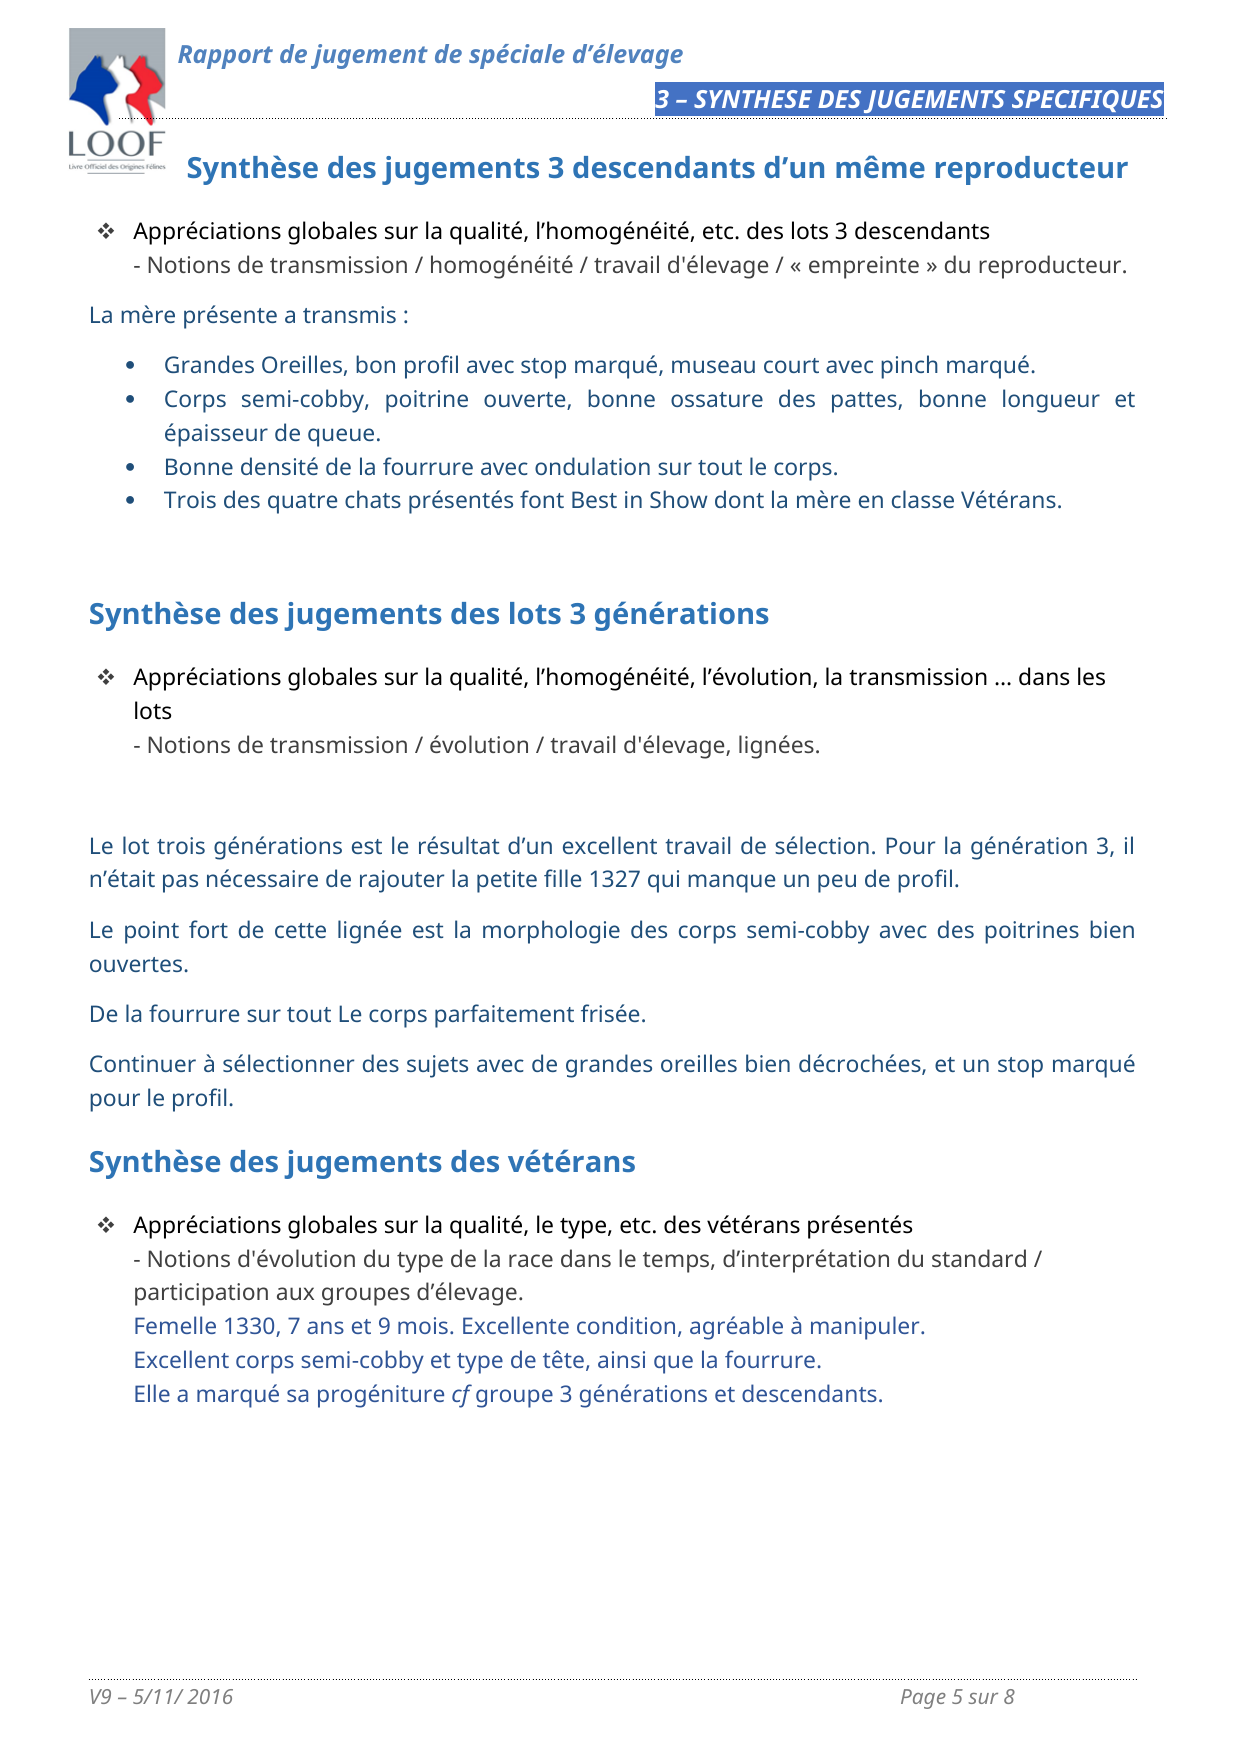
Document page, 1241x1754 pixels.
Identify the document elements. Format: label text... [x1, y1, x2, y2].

list Femelle 1330, 7 ans et 9 mois. Excellente condition, agréable à manipuler. [133, 1310, 1137, 1341]
list Appréciations globales sur la qualité, l’homogénéité, l’évolution, la transmission … dans les lots - Notions de transmission / évolution / travail d'élevage, lignées. [96, 661, 1137, 760]
text Continuer à sélectionner des sujets avec de grandes oreilles bien décrochées, et un stop marqué pour le profil. [89, 1048, 1137, 1113]
list Appréciations globales sur la qualité, l’homogénéité, etc. des lots 3 descendants - Notions de transmission / homogénéité / travail d'élevage / « empreinte » du reproducteur. [96, 215, 1137, 280]
list Excellent corps semi-cobby et type de tête, ainsi que la fourrure. [133, 1344, 1137, 1375]
list Grandes Oreilles, bon profil avec stop marqué, museau court avec pinch marqué. [126, 349, 1137, 381]
list Bonne densité de la fourrure avec ondulation sur tout le corps. [126, 451, 1137, 482]
list Trois des quatre chats présentés font Best in Show dont la mère en classe Vétérans. [126, 484, 1137, 516]
subtitle Synthèse des jugements des lots 3 générations [89, 593, 1137, 633]
list Appréciations globales sur la qualité, le type, etc. des vétérans présentés - Notions d'évolution du type de la race dans le temps, d’interprétation du standard / participation aux groupes d’élevage. [96, 1209, 1137, 1307]
text Le point fort de cette lignée est la morphologie des corps semi-cobby avec des poitrines bien ouvertes. [89, 914, 1137, 979]
list Elle a marqué sa progéniture cf groupe 3 générations et descendants. [133, 1377, 1137, 1409]
subtitle Synthèse des jugements des vétérans [89, 1141, 1137, 1181]
subtitle Synthèse des jugements 3 descendants d’un même reproducteur [89, 147, 1137, 187]
text De la fourrure sur tout Le corps parfaitement frisée. [89, 998, 1137, 1029]
list Corps semi-cobby, poitrine ouverte, bonne ossature des pattes, bonne longueur et épaisseur de queue. [126, 383, 1137, 448]
text Le lot trois générations est le résultat d’un excellent travail de sélection. Pour la génération 3, il n’était pas nécessaire de rajouter la petite fille 1327 qui manque un peu de profil. [89, 830, 1137, 895]
picture [67, 28, 168, 174]
text La mère présente a transmis : [89, 299, 1137, 330]
